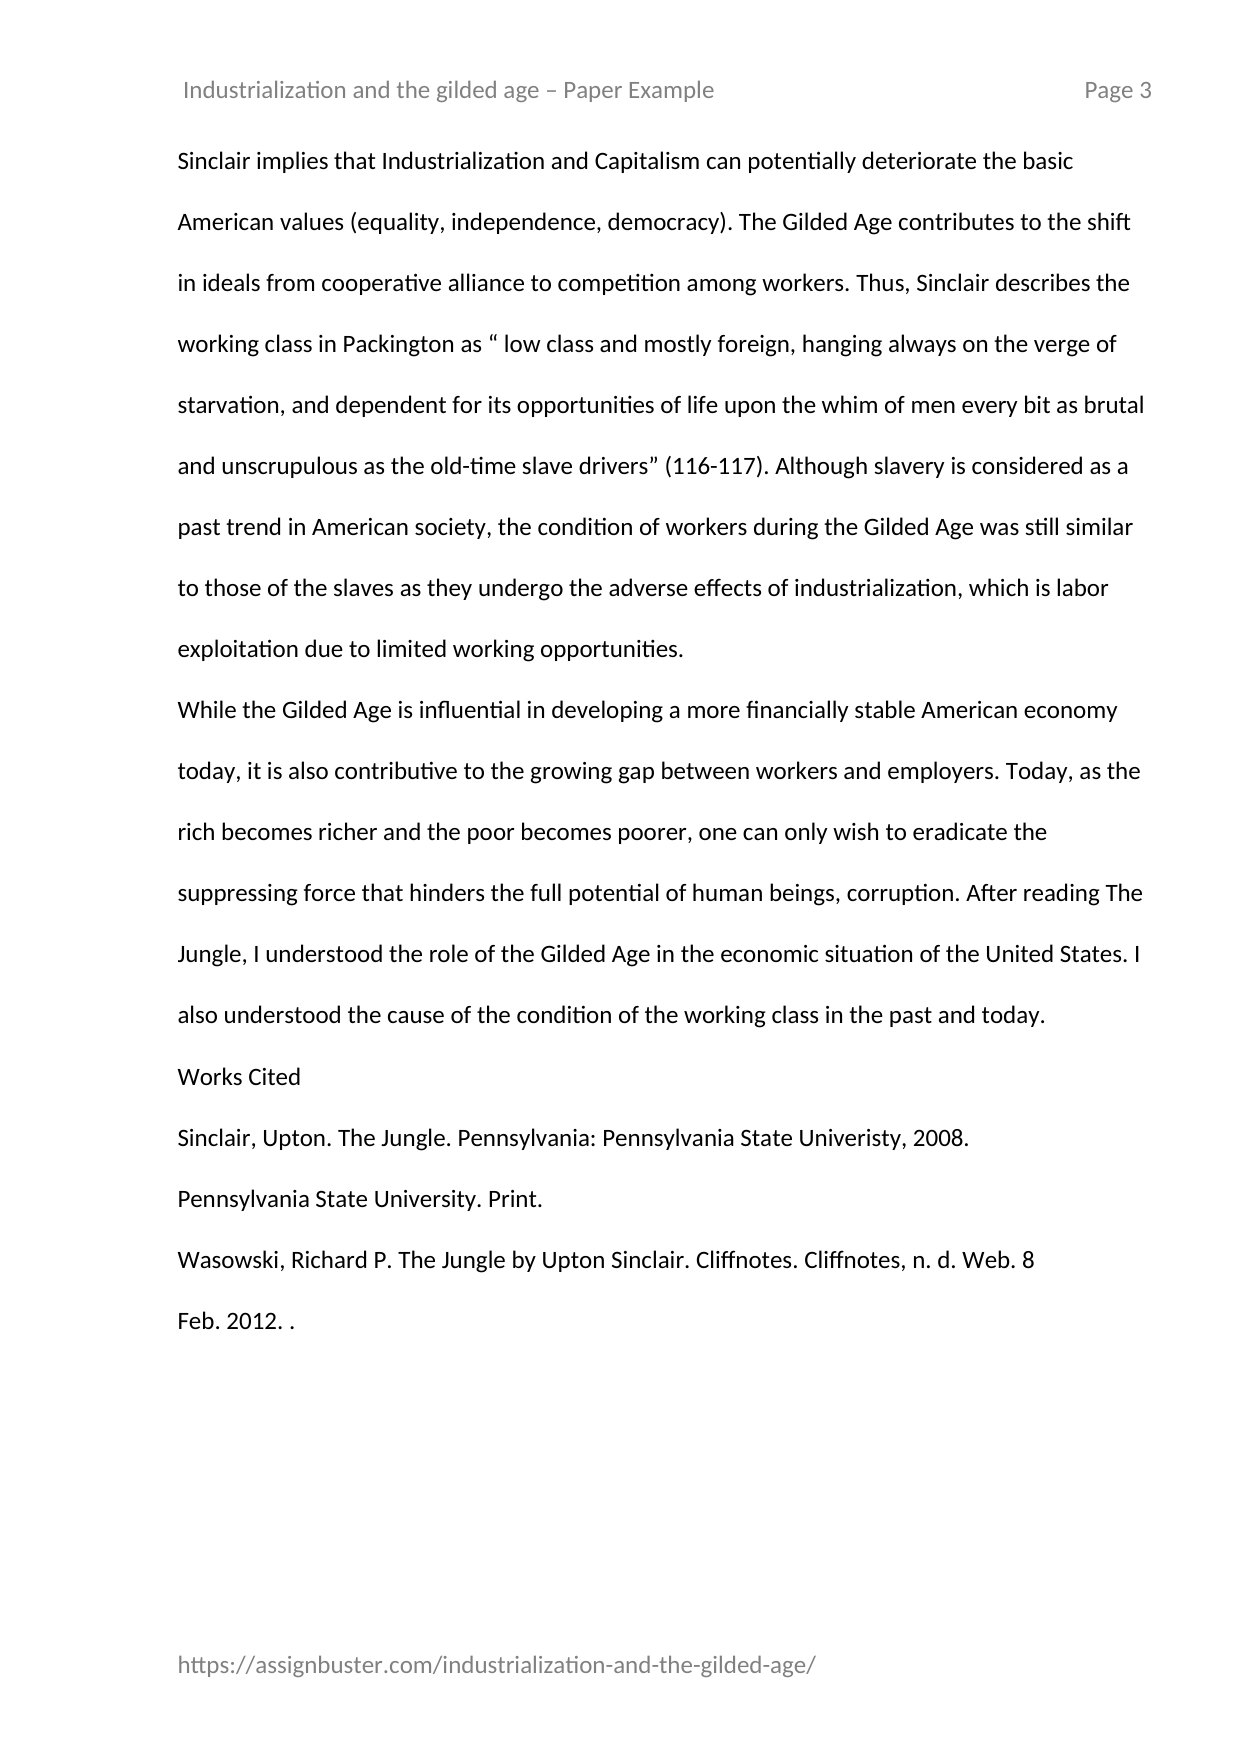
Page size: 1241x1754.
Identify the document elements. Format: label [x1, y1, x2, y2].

text [177, 145, 1152, 1335]
